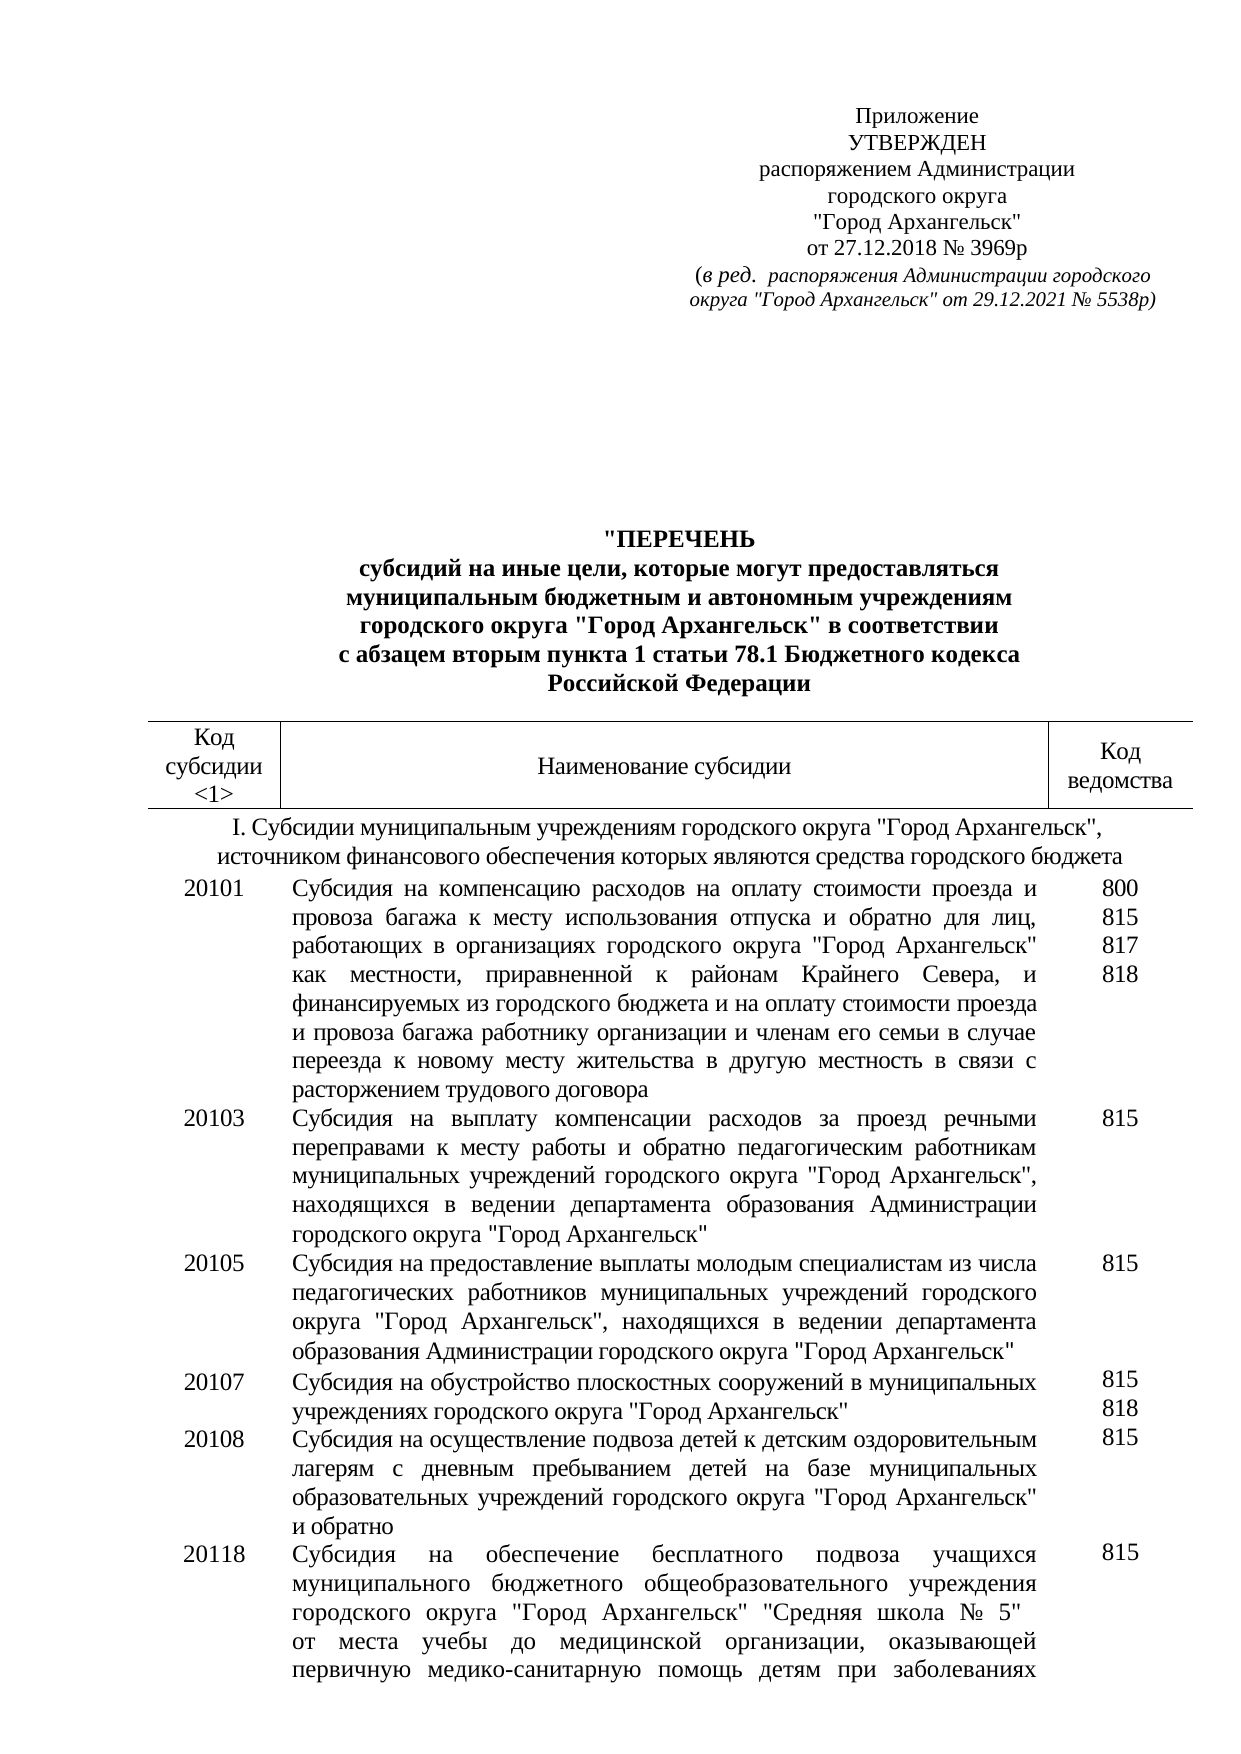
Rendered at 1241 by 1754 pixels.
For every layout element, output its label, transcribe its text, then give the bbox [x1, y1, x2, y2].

table_header Код субсидии <1> [148, 722, 280, 808]
text муниципальным бюджетным и автономным учреждениям [177, 582, 1181, 611]
table_cell Субсидия на компенсацию расходов на оплату стоимости проезда и провоза багажа к месту использования отпуска и обратно для лиц, работающих в организациях городского округа "Город Архангельск" как местности, приравненной к районам Крайнего Севера, и финансируемых из городского бюджета и на оплату стоимости проезда и провоза багажа работнику организации и членам его семьи в случае переезда к новому месту жительства в другую местность в связи с расторжением трудового договора [281, 873, 1048, 1103]
table_cell 815 [1048, 1425, 1192, 1539]
table_cell 815 [1048, 1103, 1192, 1248]
table_cell 20118 [148, 1540, 281, 1683]
table_cell Субсидия на обустройство плоскостных сооружений в муниципальных учреждениях городского округа "Город Архангельск" [281, 1367, 1048, 1424]
table_header Код ведомства [1049, 722, 1192, 808]
table_header Приложение УТВЕРЖДЕН распоряжением Администрации городского округа "Город Архангельск" от 27.12.2018 № 3969р (в ред. распоряжения Администрации городского округа "Город Архангельск" от 29.12.2021 № 5538р) [664, 103, 1181, 311]
text "ПЕРЕЧЕНЬ [177, 524, 1181, 553]
table_cell Субсидия на осуществление подвоза детей к детским оздоровительным лагерям с дневным пребыванием детей на базе муниципальных образовательных учреждений городского округа "Город Архангельск" и обратно [281, 1425, 1048, 1539]
table_cell 20107 [148, 1367, 281, 1424]
table_cell 815 818 [1048, 1367, 1192, 1424]
text субсидий на иные цели, которые могут предоставляться [177, 553, 1181, 582]
table_cell 20101 [148, 873, 281, 1103]
table_cell Субсидия на выплату компенсации расходов за проезд речными переправами к месту работы и обратно педагогическим работникам муниципальных учреждений городского округа "Город Архангельск", находящихся в ведении департамента образования Администрации городского округа "Город Архангельск" [281, 1103, 1048, 1248]
table_cell I. Субсидии муниципальным учреждениям городского округа "Город Архангельск", источником финансового обеспечения которых являются средства городского бюджета [148, 809, 1192, 873]
table_cell 20108 [148, 1425, 281, 1539]
table_cell 20103 [148, 1103, 281, 1248]
table_cell 20105 [148, 1249, 281, 1367]
table_header Наименование субсидии [281, 722, 1048, 808]
text с абзацем вторым пункта 1 статьи 78.1 Бюджетного кодекса [177, 639, 1181, 668]
table_cell 815 [1048, 1540, 1192, 1683]
text городского округа "Город Архангельск" в соответствии [177, 611, 1181, 639]
table_cell Субсидия на предоставление выплаты молодым специалистам из числа педагогических работников муниципальных учреждений городского округа "Город Архангельск", находящихся в ведении департамента образования Администрации городского округа "Город Архангельск" [281, 1249, 1048, 1367]
text Российской Федерации [177, 668, 1181, 697]
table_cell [281, 1540, 1048, 1683]
table_cell 800 815 817 818 [1048, 873, 1192, 1103]
table_cell 815 [1048, 1249, 1192, 1367]
